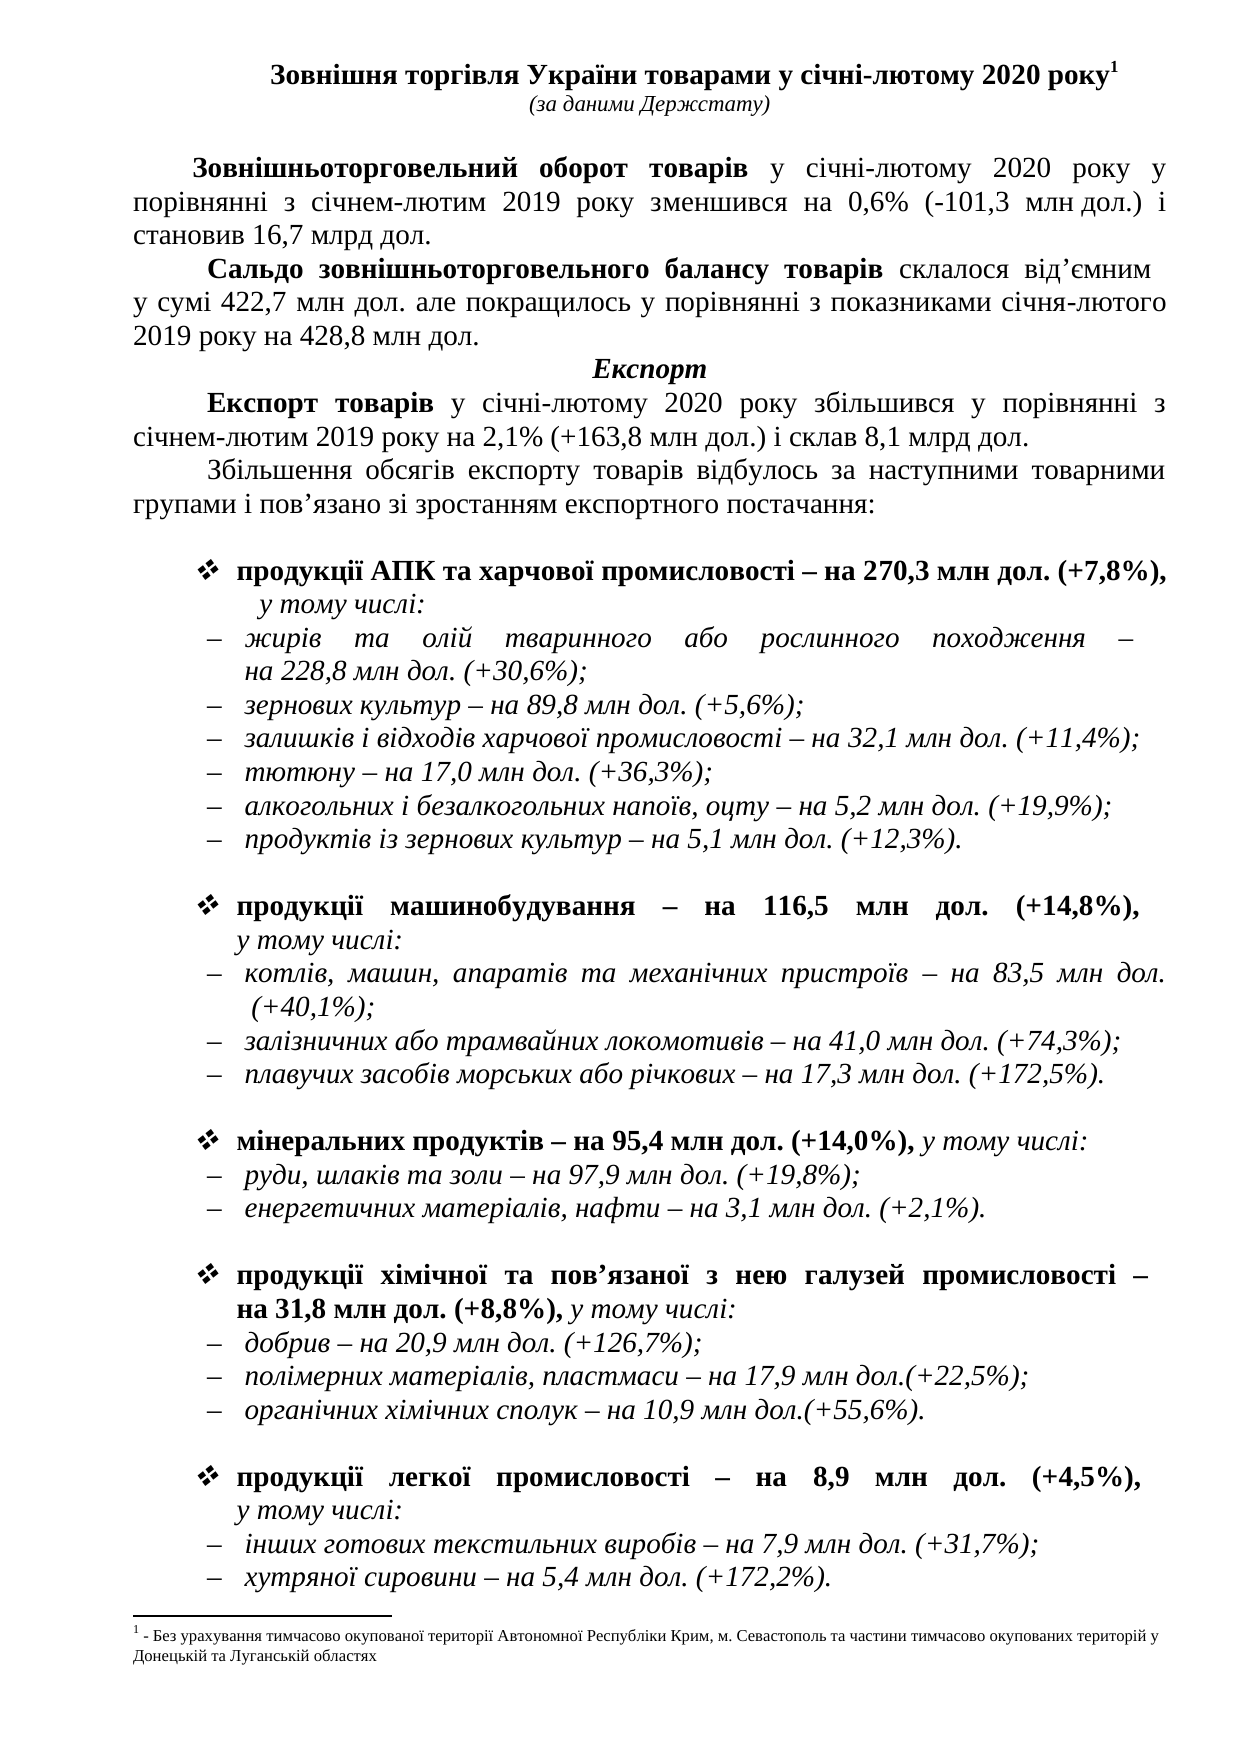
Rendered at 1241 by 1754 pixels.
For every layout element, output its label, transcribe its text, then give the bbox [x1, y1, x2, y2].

list залишків і відходів харчової промисловості – на 32,1 млн дол. (+11,4%); [207, 721, 1166, 754]
list зернових культур – на 89,8 млн дол. (+5,6%); [207, 687, 1166, 721]
list хутряної сировини – на 5,4 млн дол. (+172,2%). [207, 1559, 1166, 1593]
list продукції машинобудування – на 116,5 млн дол. (+14,8%), у тому числі: [192, 888, 1166, 956]
text Експорт товарів у січні-лютому 2020 року збільшився у порівнянні з січнем-лютим 2019 року на 2,1% (+163,8 млн дол.) і склав 8,1 млрд дол. [133, 385, 1166, 452]
list руди, шлаків та золи – на 97,9 млн дол. (+19,8%); [133, 1157, 1166, 1190]
text Експорт [133, 352, 1166, 385]
text (за даними Держстату) [133, 90, 1166, 117]
list залізничних або трамвайних локомотивів – на 41,0 млн дол. (+74,3%); [133, 1023, 1166, 1056]
list продукції АПК та харчової промисловості – на 270,3 млн дол. (+7,8%), у тому числі: [192, 553, 1166, 620]
list жирів та олій тваринного або рослинного походження – на 228,8 млн дол. (+30,6%); [207, 620, 1166, 687]
list котлів, машин, апаратів та механічних пристроїв – на 83,5 млн дол. (+40,1%); [207, 956, 1166, 1023]
list добрив – на 20,9 млн дол. (+126,7%); [133, 1325, 1166, 1358]
text Сальдо зовнішньоторговельного балансу товарів склалося від’ємним у сумі 422,7 млн дол. але покращилось у порівнянні з показниками січня-лютого 2019 року на 428,8 млн дол. [133, 251, 1166, 352]
list мінеральних продуктів – на 95,4 млн дол. (+14,0%), у тому числі: [133, 1123, 1166, 1157]
list продукції хімічної та пов’язаної з нею галузей промисловості – на 31,8 млн дол. (+8,8%), у тому числі: [192, 1257, 1166, 1325]
list органічних хімічних сполук – на 10,9 млн дол.(+55,6%). [133, 1392, 1166, 1425]
list енергетичних матеріалів, нафти – на 3,1 млн дол. (+2,1%). [133, 1190, 1166, 1224]
text Зовнішня торгівля України товарами у січні-лютому 2020 року [133, 57, 1166, 90]
list продуктів із зернових культур – на 5,1 млн дол. (+12,3%). [207, 821, 1166, 855]
text Збільшення обсягів експорту товарів відбулось за наступними товарними групами і пов’язано зі зростанням експортного постачання: [133, 452, 1166, 519]
text Зовнішньоторговельний оборот товарів у січні-лютому 2020 року у порівнянні з січнем-лютим 2019 року зменшився на 0,6% (-101,3 млн дол.) і становив 16,7 млрд дол. [133, 150, 1166, 251]
list тютюну – на 17,0 млн дол. (+36,3%); [207, 754, 1166, 788]
list алкогольних і безалкогольних напоїв, оцту – на 5,2 млн дол. (+19,9%); [207, 788, 1166, 821]
list полімерних матеріалів, пластмаси – на 17,9 млн дол.(+22,5%); [133, 1358, 1166, 1392]
list продукції легкої промисловості – на 8,9 млн дол. (+4,5%), у тому числі: [192, 1459, 1166, 1526]
list інших готових текстильних виробів – на 7,9 млн дол. (+31,7%); [207, 1526, 1166, 1559]
list плавучих засобів морських або річкових – на 17,3 млн дол. (+172,5%). [133, 1056, 1166, 1090]
